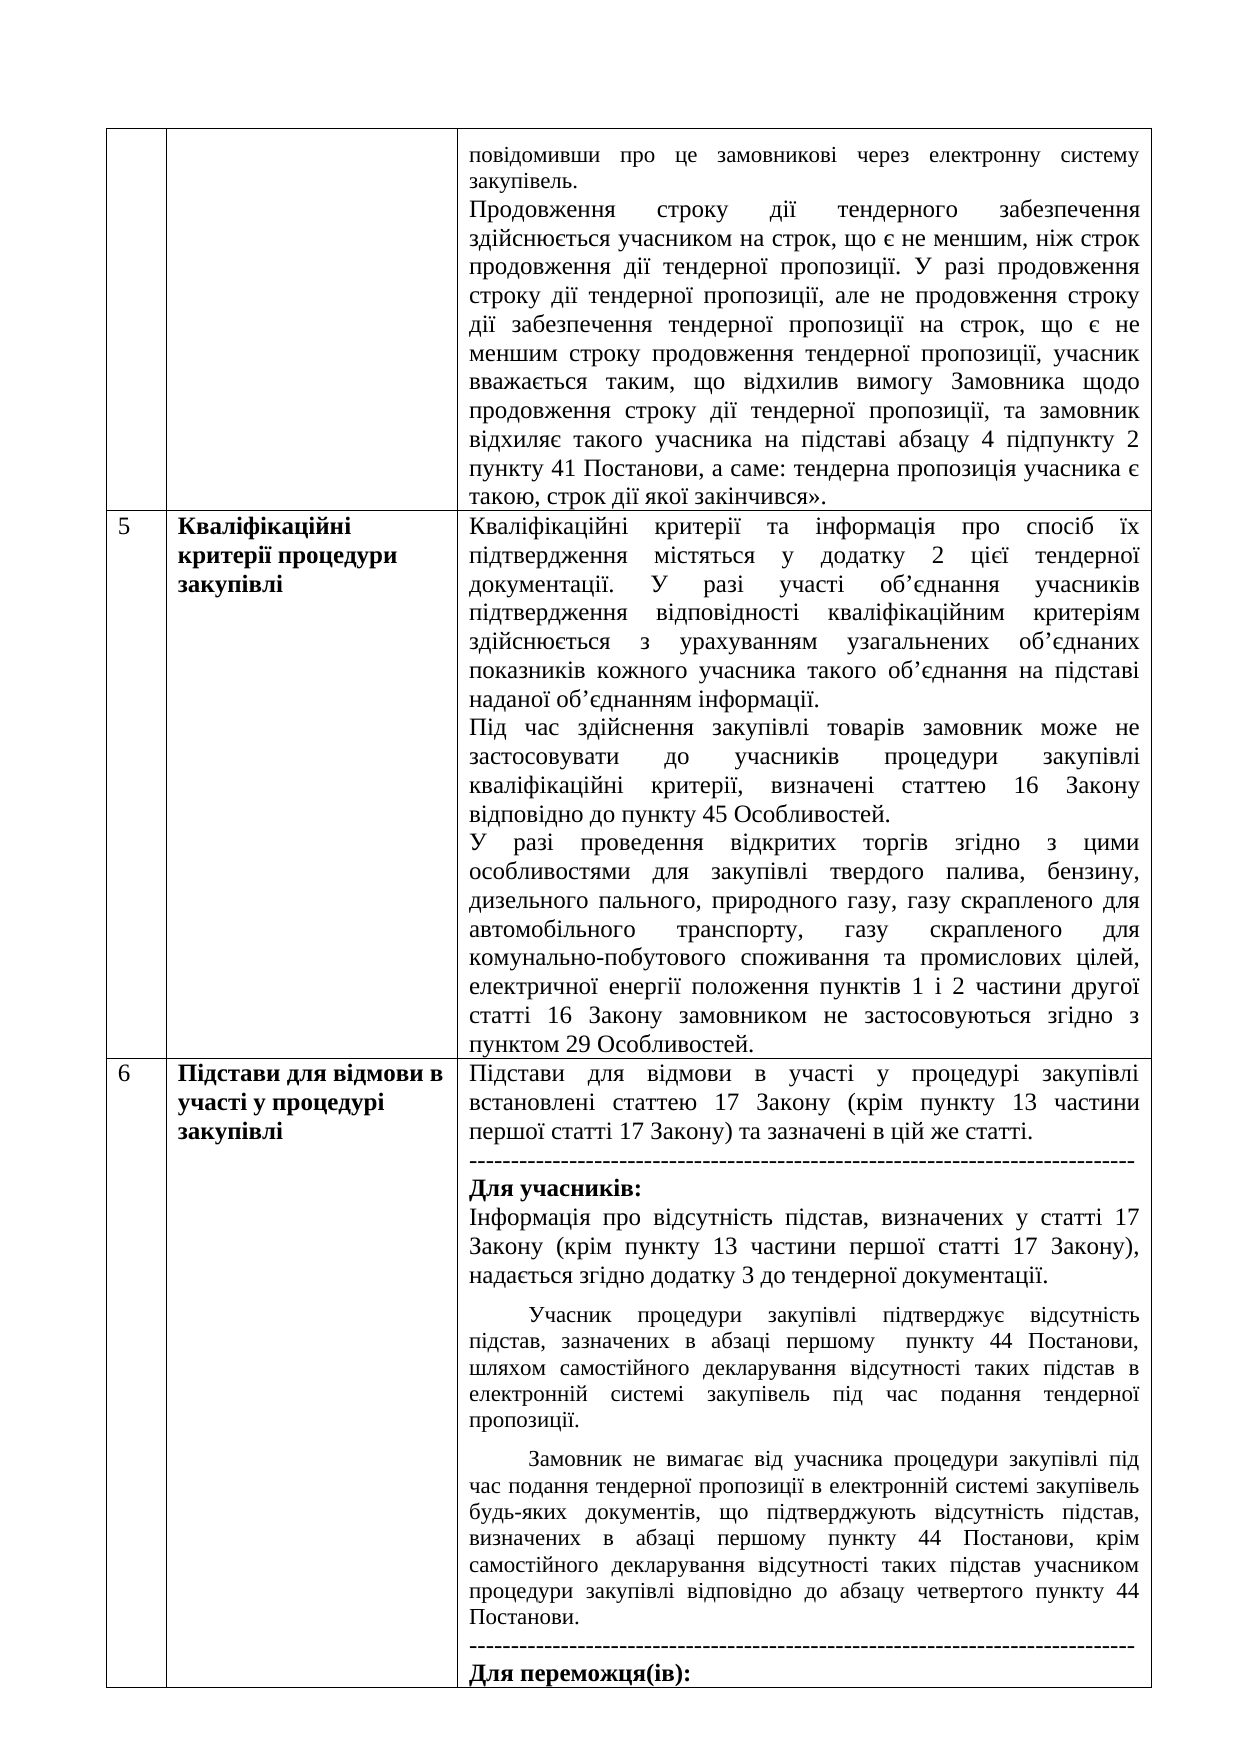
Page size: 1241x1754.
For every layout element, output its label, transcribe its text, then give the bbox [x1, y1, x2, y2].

table_cell 5 [107, 511, 166, 1057]
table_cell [167, 1059, 457, 1687]
table_cell 4 [107, 129, 166, 510]
table_cell Кваліфікаційні критерії процедури закупівлі [167, 511, 457, 1057]
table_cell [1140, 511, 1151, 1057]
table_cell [458, 129, 1151, 510]
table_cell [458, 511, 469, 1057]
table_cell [167, 129, 457, 510]
table_cell 6 [107, 1059, 166, 1687]
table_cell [458, 1059, 1151, 1687]
